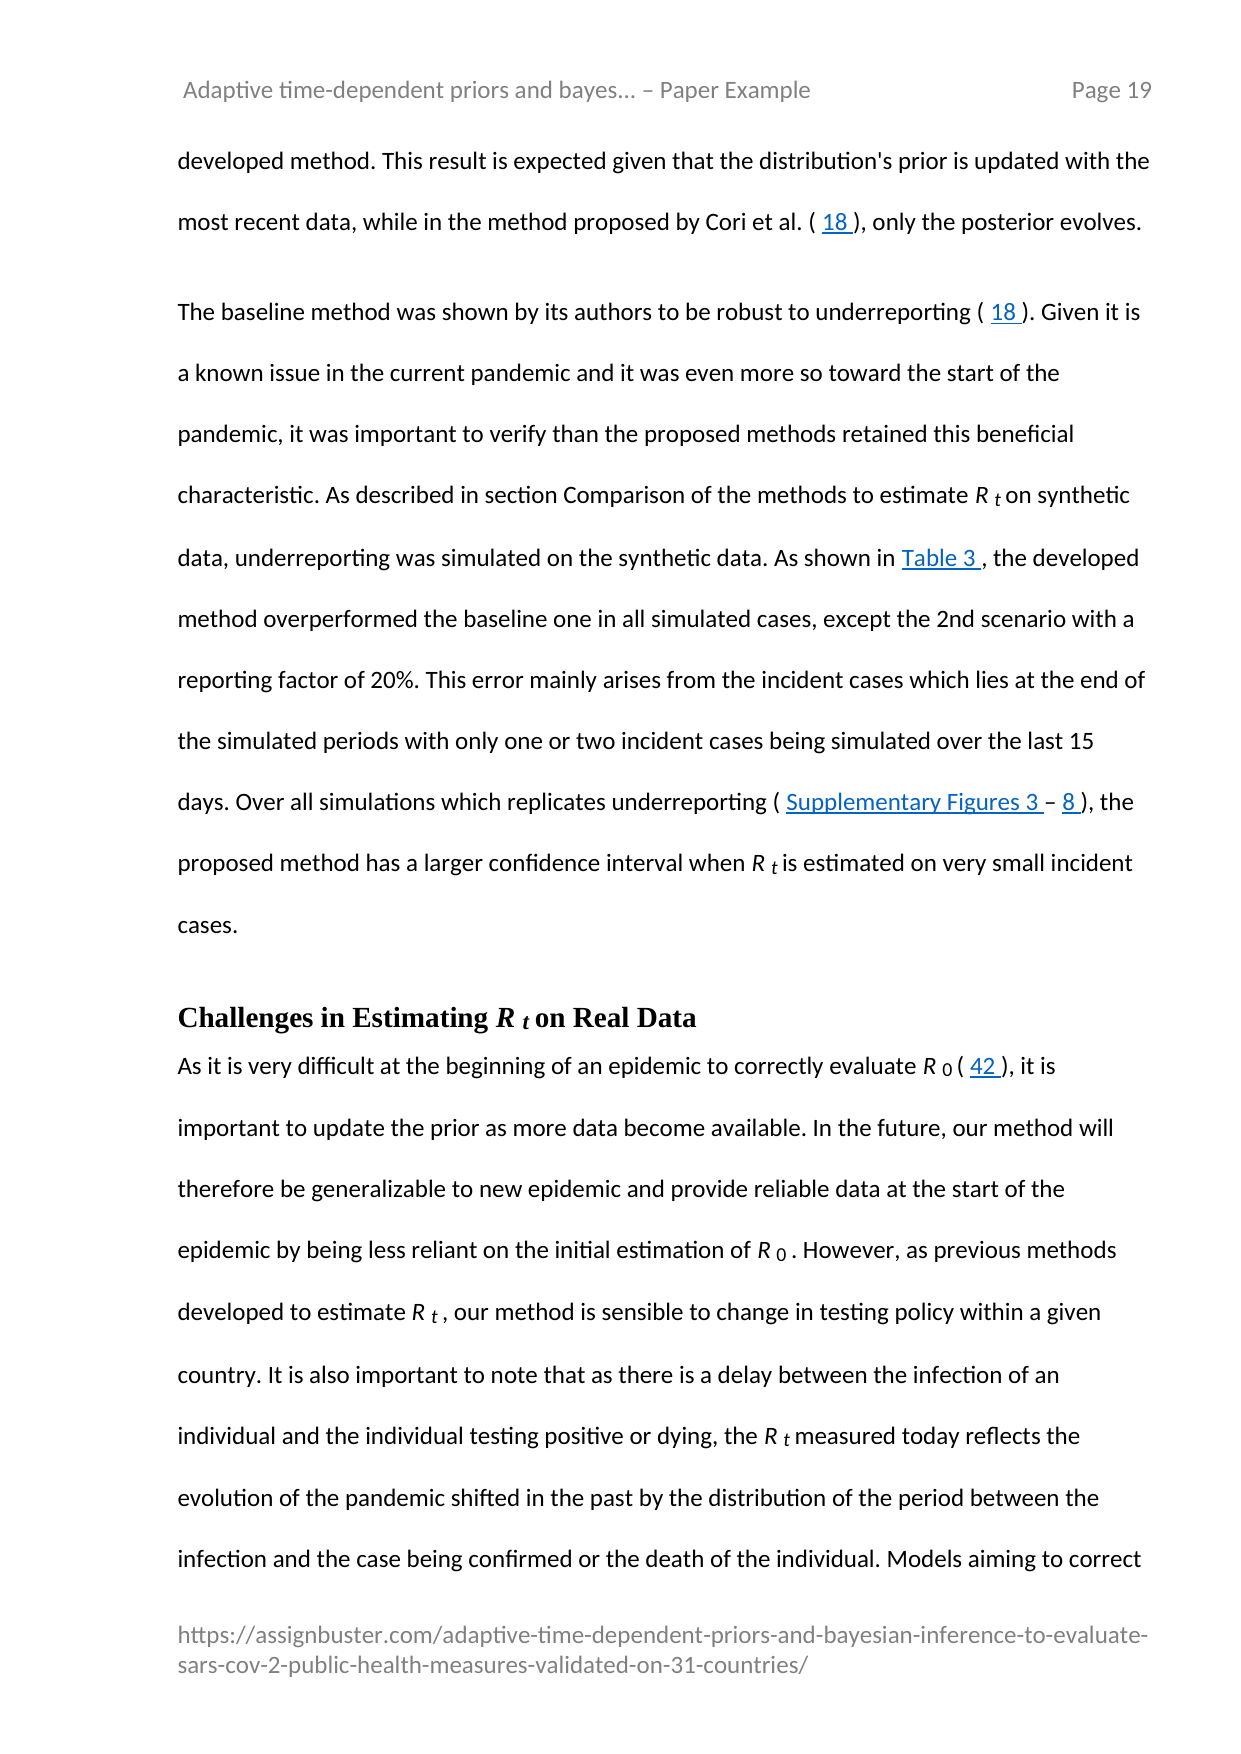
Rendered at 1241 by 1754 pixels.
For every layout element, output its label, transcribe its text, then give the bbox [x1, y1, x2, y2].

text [177, 1050, 1152, 1574]
subtitle Challenges in Estimating R t on Real Data [177, 1000, 1152, 1034]
text The baseline method was shown by its authors to be robust to underreporting ( 18 ). Given it is a known issue in the current pandemic and it was even more so toward the start of the pandemic, it was important to verify than the proposed methods retained this beneficial characteristic. As described in section Comparison of the methods to estimate R t on synthetic data, underreporting was simulated on the synthetic data. As shown in Table 3 , the developed method overperformed the baseline one in all simulated cases, except the 2nd scenario with a reporting factor of 20%. This error mainly arises from the incident cases which lies at the end of the simulated periods with only one or two incident cases being simulated over the last 15 days. Over all simulations which replicates underreporting ( Supplementary Figures 3 – 8 ), the proposed method has a larger confidence interval when R t is estimated on very small incident cases. [177, 297, 1152, 940]
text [177, 145, 1152, 237]
